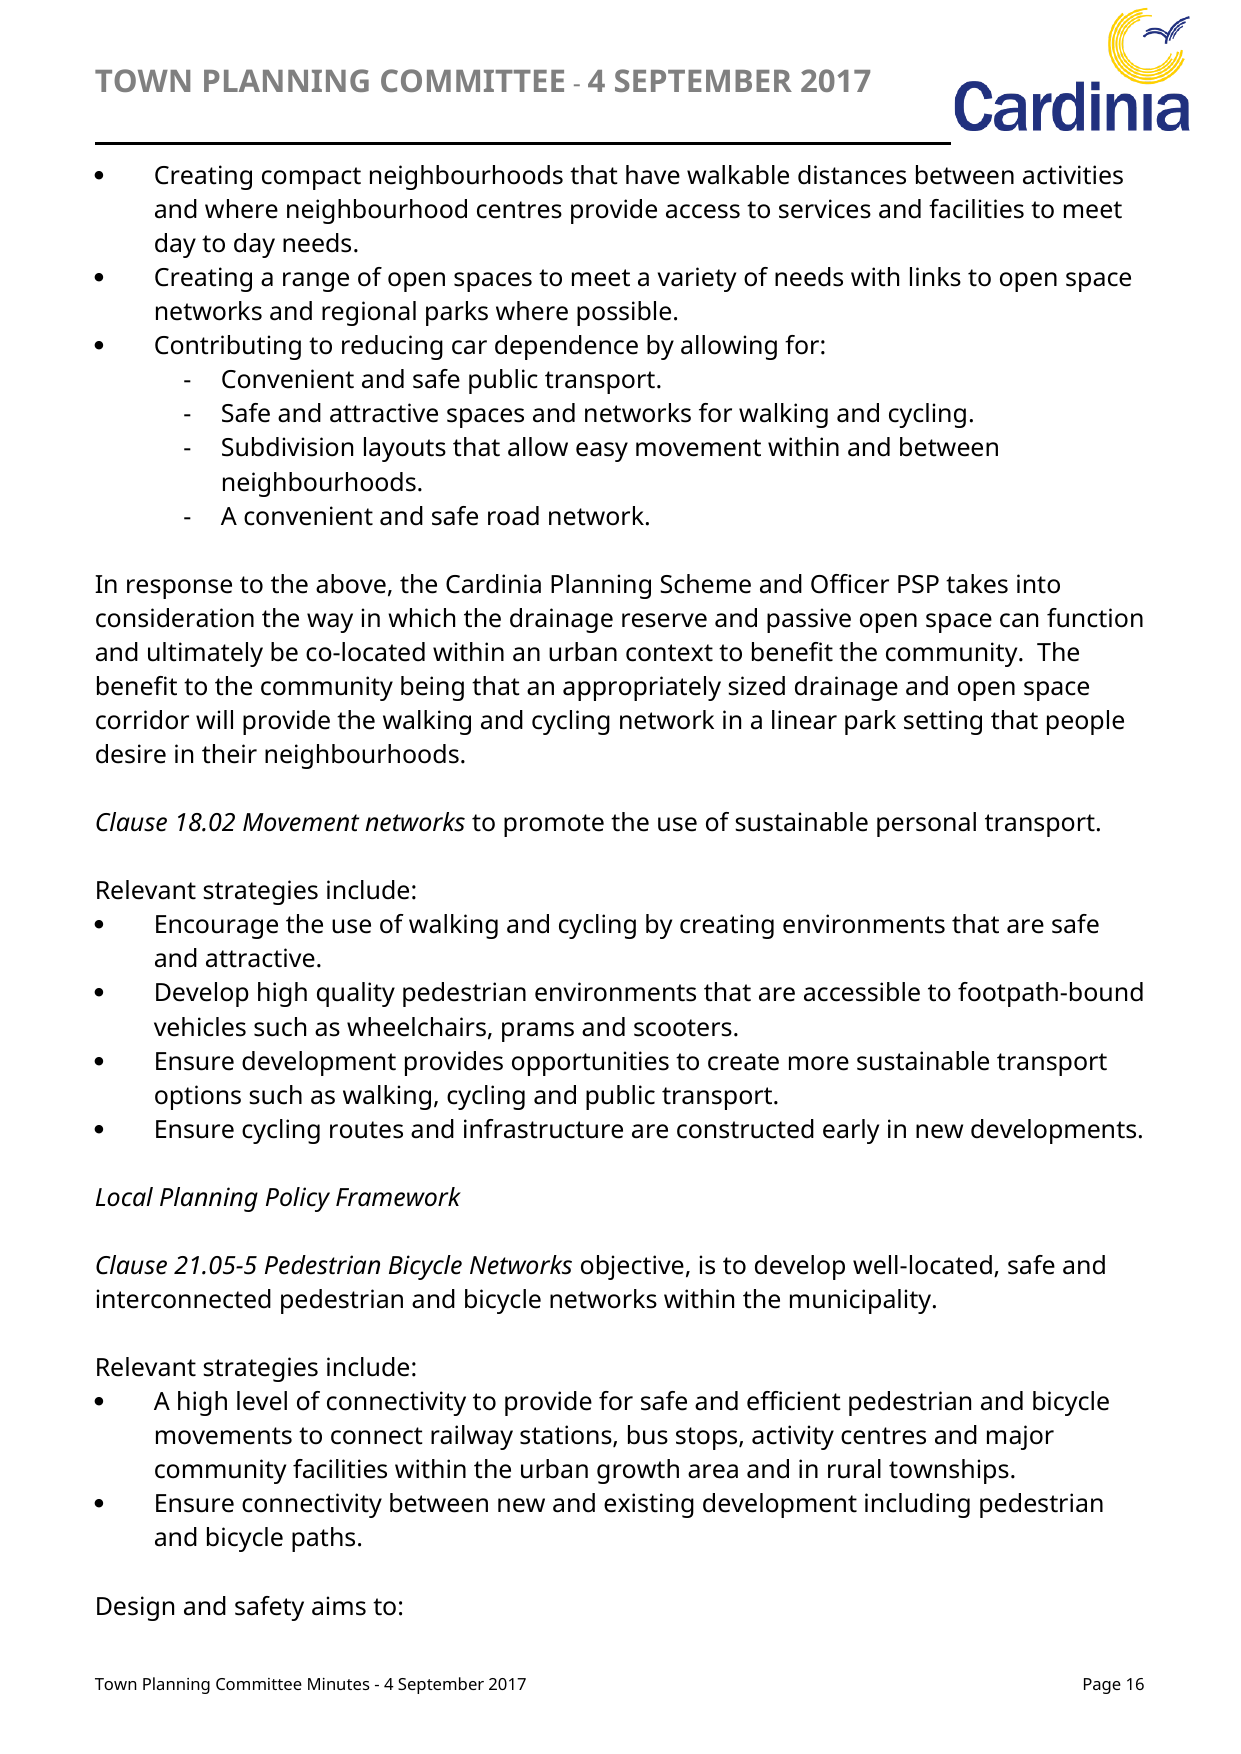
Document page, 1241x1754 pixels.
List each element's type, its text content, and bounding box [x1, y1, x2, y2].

text Clause 21.05-5 Pedestrian Bicycle Networks objective, is to develop well-located, safe and interconnected pedestrian and bicycle networks within the municipality. [94, 1248, 1146, 1316]
text - Convenient and safe public transport. [183, 362, 1146, 396]
text  Ensure connectivity between new and existing development including pedestrian and bicycle paths. [94, 1486, 1146, 1554]
text  Ensure cycling routes and infrastructure are constructed early in new developments. [94, 1111, 1146, 1145]
text Clause 18.02 Movement networks to promote the use of sustainable personal transport. [94, 805, 1146, 839]
text Local Planning Policy Framework [94, 1179, 1146, 1213]
text Relevant strategies include: [94, 873, 1146, 907]
text In response to the above, the Cardinia Planning Scheme and Officer PSP takes into consideration the way in which the drainage reserve and passive open space can function and ultimately be co-located within an urban context to benefit the community. The benefit to the community being that an appropriately sized drainage and open space corridor will provide the walking and cycling network in a linear park setting that people desire in their neighbourhoods. [94, 566, 1146, 771]
text  Creating a range of open spaces to meet a variety of needs with links to open space networks and regional parks where possible. [94, 260, 1146, 328]
text  Contributing to reducing car dependence by allowing for: [94, 328, 1146, 362]
text - Subdivision layouts that allow easy movement within and between neighbourhoods. [183, 430, 1146, 498]
text - A convenient and safe road network. [183, 498, 1146, 532]
text  Encourage the use of walking and cycling by creating environments that are safe and attractive. [94, 907, 1146, 975]
picture [954, 4, 1195, 131]
text - Safe and attractive spaces and networks for walking and cycling. [183, 396, 1146, 430]
text Relevant strategies include: [94, 1350, 1146, 1384]
text  A high level of connectivity to provide for safe and efficient pedestrian and bicycle movements to connect railway stations, bus stops, activity centres and major community facilities within the urban growth area and in rural townships. [94, 1384, 1146, 1486]
text  Develop high quality pedestrian environments that are accessible to footpath-bound vehicles such as wheelchairs, prams and scooters. [94, 975, 1146, 1043]
text  Ensure development provides opportunities to create more sustainable transport options such as walking, cycling and public transport. [94, 1043, 1146, 1111]
text Design and safety aims to: [94, 1588, 1146, 1622]
text  Creating compact neighbourhoods that have walkable distances between activities and where neighbourhood centres provide access to services and facilities to meet day to day needs. [94, 158, 1146, 260]
